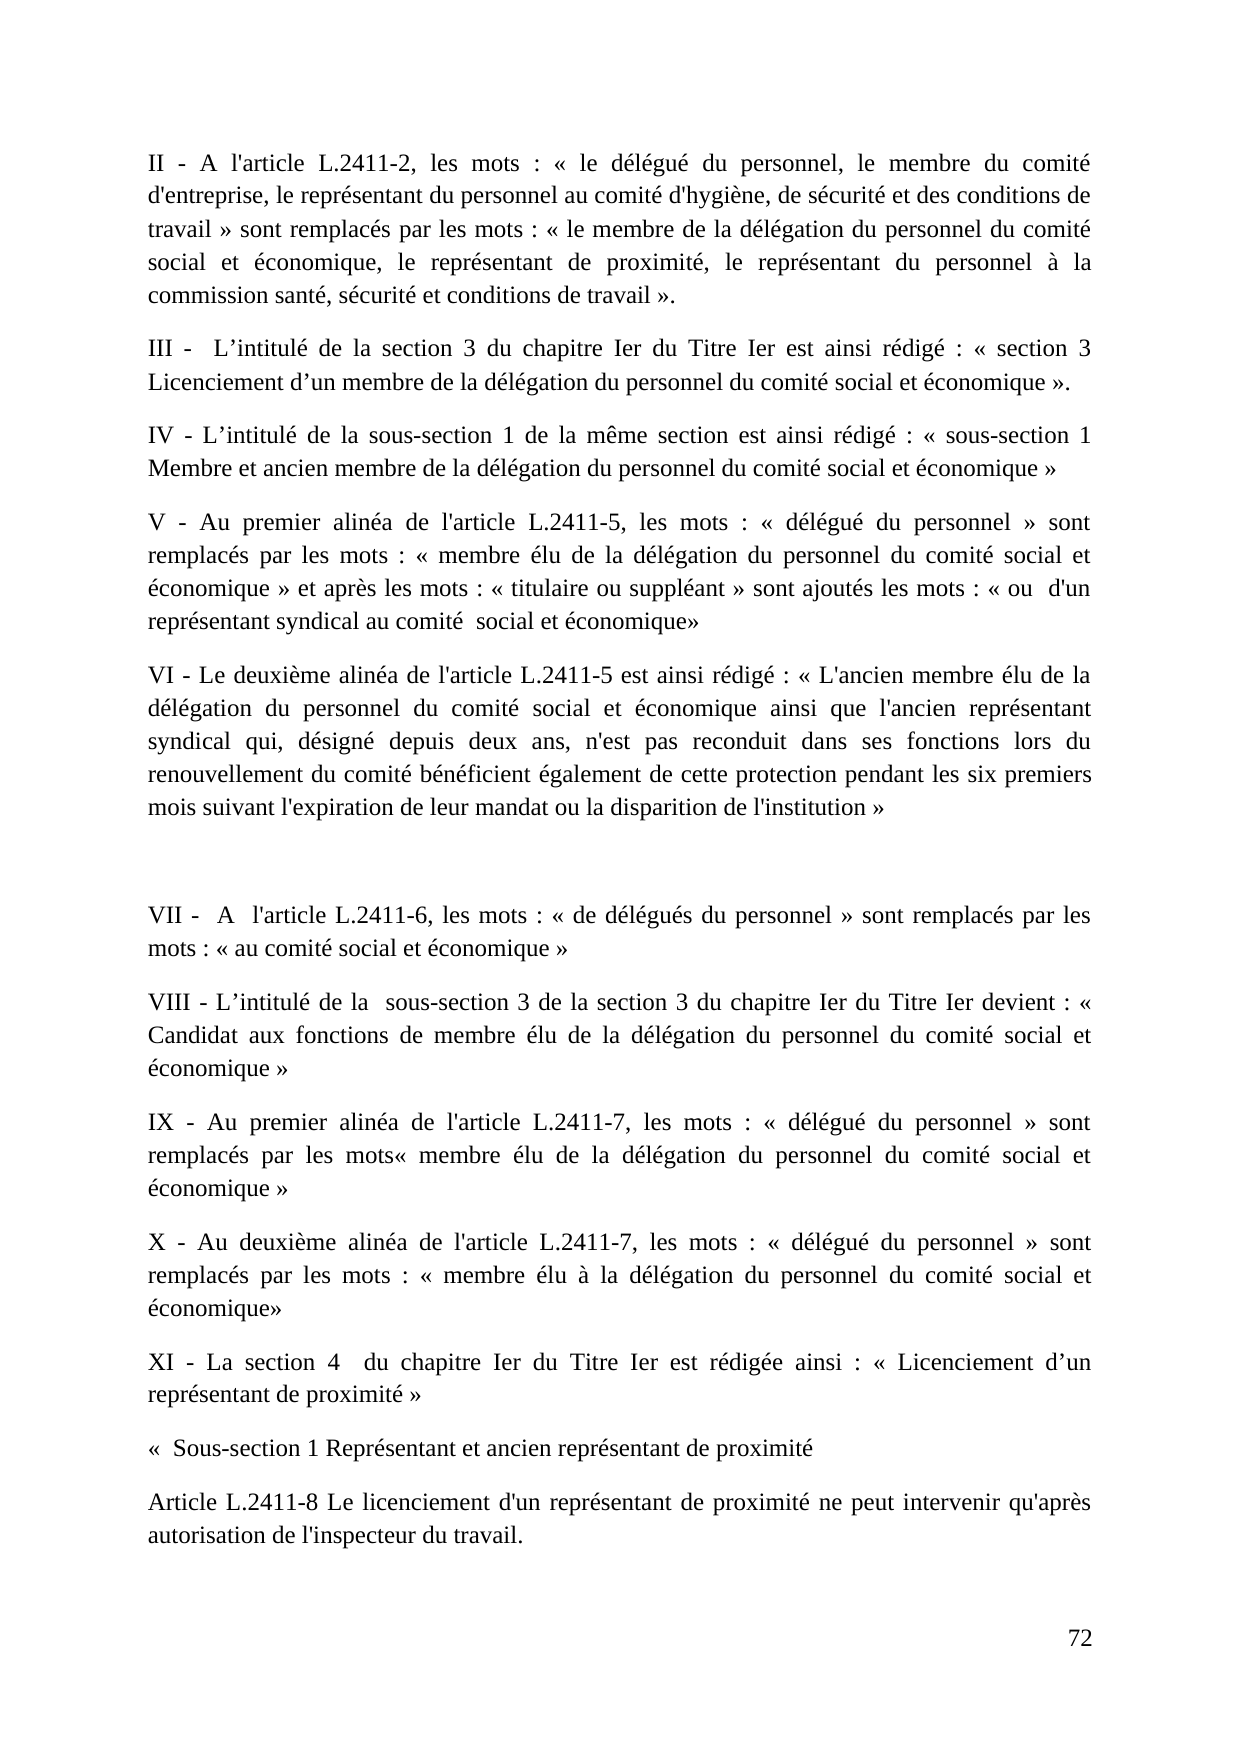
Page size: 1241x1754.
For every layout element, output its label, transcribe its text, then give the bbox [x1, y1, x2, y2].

text VI - Le deuxième alinéa de l'article L.2411-5 est ainsi rédigé : « L'ancien membre élu de la délégation du personnel du comité social et économique ainsi que l'ancien représentant syndical qui, désigné depuis deux ans, n'est pas reconduit dans ses fonctions lors du renouvellement du comité bénéficient également de cette protection pendant les six premiers mois suivant l'expiration de leur mandat ou la disparition de l'institution » [148, 660, 1093, 821]
text XI - La section 4 du chapitre Ier du Titre Ier est rédigée ainsi : « Licenciement d’un représentant de proximité » [148, 1347, 1093, 1408]
text VII - A l'article L.2411-6, les mots : « de délégués du personnel » sont remplacés par les mots : « au comité social et économique » [148, 900, 1093, 962]
text II - A l'article L.2411-2, les mots : « le délégué du personnel, le membre du comité d'entreprise, le représentant du personnel au comité d'hygiène, de sécurité et des conditions de travail » sont remplacés par les mots : « le membre de la délégation du personnel du comité social et économique, le représentant de proximité, le représentant du personnel à la commission santé, sécurité et conditions de travail ». [148, 148, 1093, 308]
text X - Au deuxième alinéa de l'article L.2411-7, les mots : « délégué du personnel » sont remplacés par les mots : « membre élu à la délégation du personnel du comité social et économique» [148, 1227, 1093, 1321]
text Article L.2411-8 Le licenciement d'un représentant de proximité ne peut intervenir qu'après autorisation de l'inspecteur du travail. [148, 1487, 1093, 1549]
text III - L’intitulé de la section 3 du chapitre Ier du Titre Ier est ainsi rédigé : « section 3 Licenciement d’un membre de la délégation du personnel du comité social et économique ». [148, 333, 1093, 395]
text IV - L’intitulé de la sous-section 1 de la même section est ainsi rédigé : « sous-section 1 Membre et ancien membre de la délégation du personnel du comité social et économique » [148, 420, 1093, 482]
text VIII - L’intitulé de la sous-section 3 de la section 3 du chapitre Ier du Titre Ier devient : « Candidat aux fonctions de membre élu de la délégation du personnel du comité social et économique » [148, 987, 1093, 1082]
text « Sous-section 1 Représentant et ancien représentant de proximité [148, 1433, 1093, 1462]
text V - Au premier alinéa de l'article L.2411-5, les mots : « délégué du personnel » sont remplacés par les mots : « membre élu de la délégation du personnel du comité social et économique » et après les mots : « titulaire ou suppléant » sont ajoutés les mots : « ou d'un représentant syndical au comité social et économique» [148, 507, 1093, 635]
text IX - Au premier alinéa de l'article L.2411-7, les mots : « délégué du personnel » sont remplacés par les mots« membre élu de la délégation du personnel du comité social et économique » [148, 1107, 1093, 1202]
